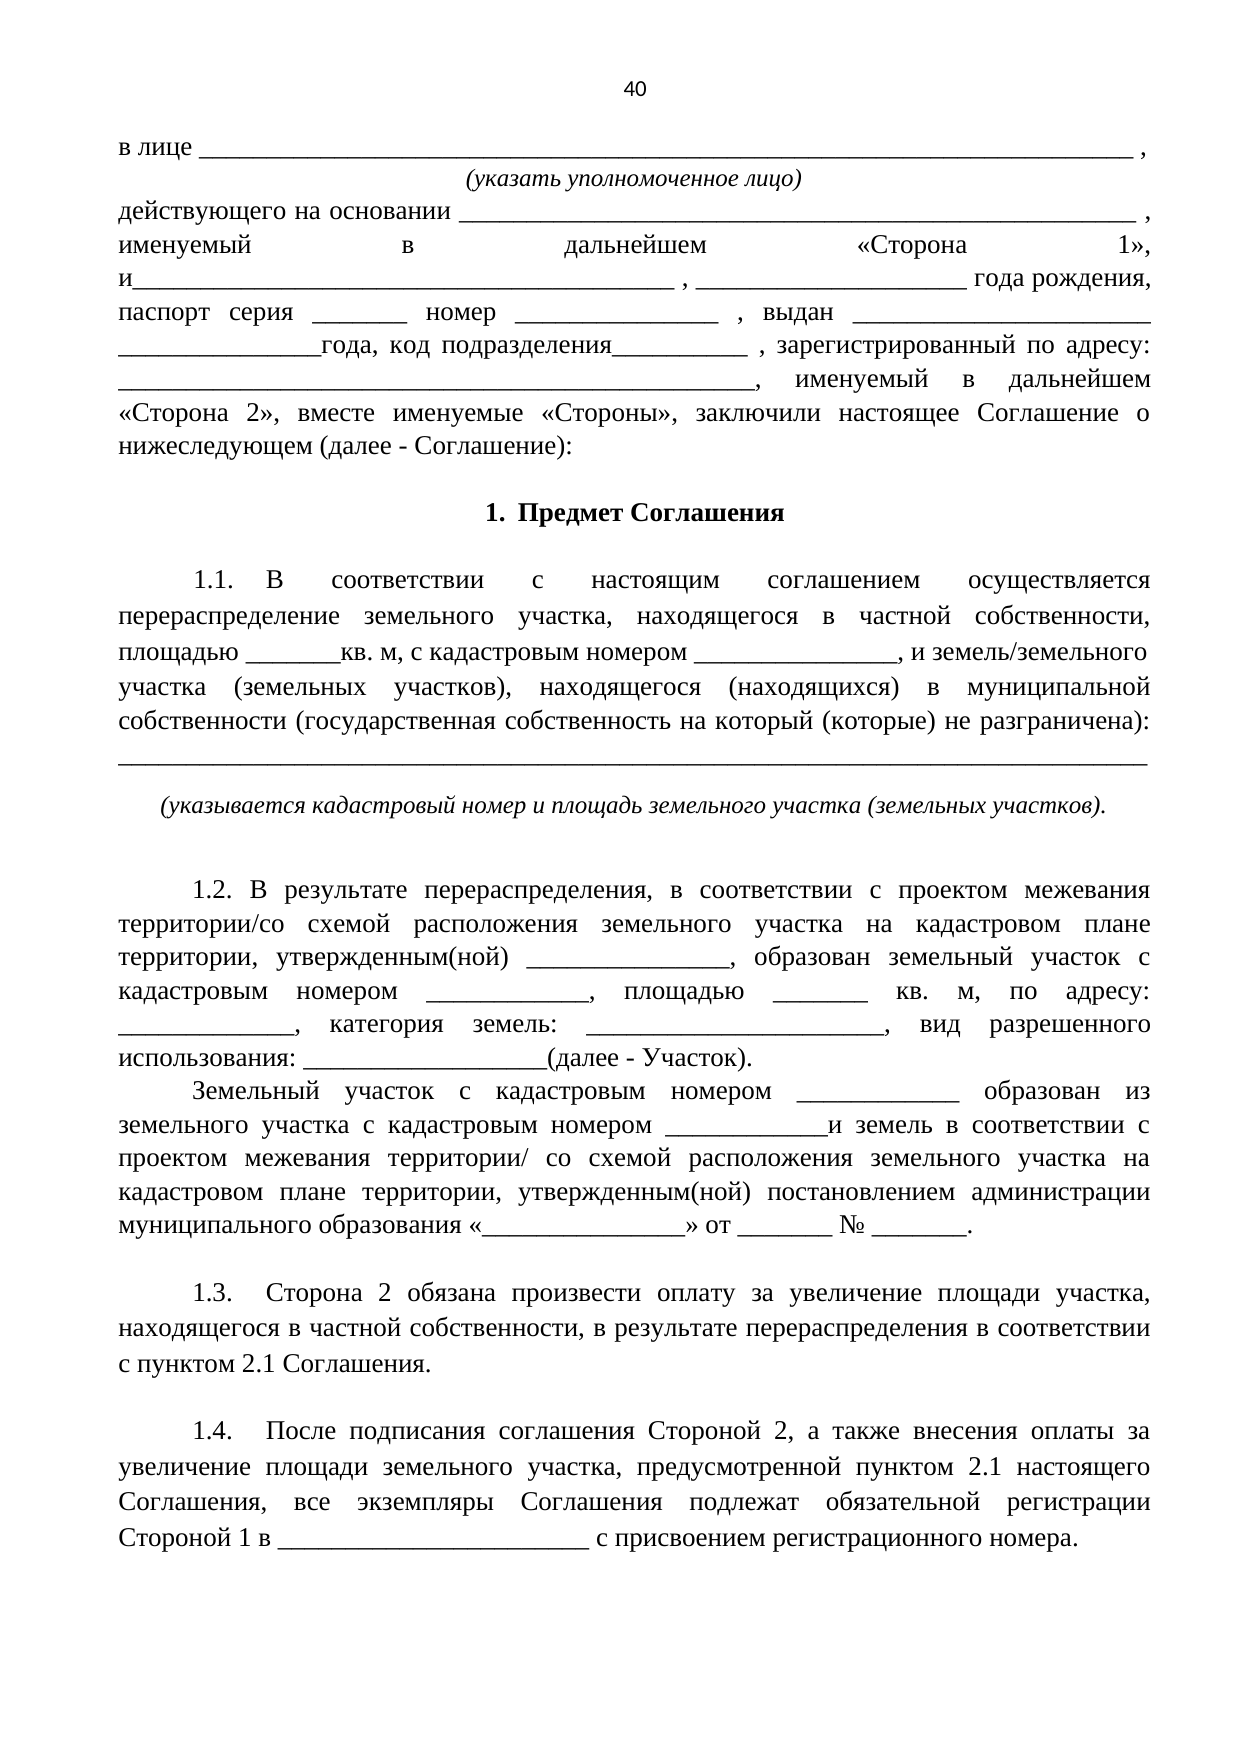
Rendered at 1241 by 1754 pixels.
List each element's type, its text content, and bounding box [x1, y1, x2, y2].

list После подписания соглашения Стороной 2, а также внесения оплаты за увеличение площади земельного участка, предусмотренной пунктом 2.1 настоящего Соглашения, все экземпляры Соглашения подлежат обязательной регистрации Стороной 1 в _______________________ с присвоением регистрационного номера. [118, 1414, 1152, 1552]
text действующего на основании __________________________________________________ , именуемый в дальнейшем «Сторона 1», и________________________________________ , ____________________ года рождения, паспорт серия _______ номер _______________ , выдан ______________________ _______________года, код подразделения__________ , зарегистрированный по адресу: _______________________________________________, именуемый в дальнейшем «Сторона 2», вместе именуемые «Стороны», заключили настоящее Соглашение о нижеследующем (далее - Соглашение): [118, 194, 1152, 460]
text Земельный участок с кадастровым номером ____________ образован из земельного участка с кадастровым номером ____________и земель в соответствии с проектом межевания территории/ со схемой расположения земельного участка на кадастровом плане территории, утвержденным(ной) постановлением администрации муниципального образования «_______________» от _______ № _______. [118, 1074, 1152, 1240]
text в лице _____________________________________________________________________ , [118, 130, 1152, 161]
list Предмет Соглашения [118, 496, 1152, 527]
text 1.2. В результате перераспределения, в соответствии с проектом межевания территории/со схемой расположения земельного участка на кадастровом плане территории, утвержденным(ной) _______________, образован земельный участок с кадастровым номером ____________, площадью _______ кв. м, по адресу: _____________, категория земель: ______________________, вид разрешенного использования: __________________(далее - Участок). [118, 873, 1152, 1072]
text участка (земельных участков), находящегося (находящихся) в муниципальной собственности (государственная собственность на который (которые) не разграничена): ____________________________________________________________________________ [118, 670, 1152, 769]
text (указать уполномоченное лицо) [118, 163, 1152, 192]
list В соответствии с настоящим соглашением осуществляется перераспределение земельного участка, находящегося в частной собственности, площадью _______кв. м, с кадастровым номером _______________, и земель/земельного [118, 563, 1152, 666]
list Сторона 2 обязана произвести оплату за увеличение площади участка, находящегося в частной собственности, в результате перераспределения в соответствии с пунктом 2.1 Соглашения. [118, 1276, 1152, 1378]
text (указывается кадастровый номер и площадь земельного участка (земельных участков). [118, 790, 1152, 818]
